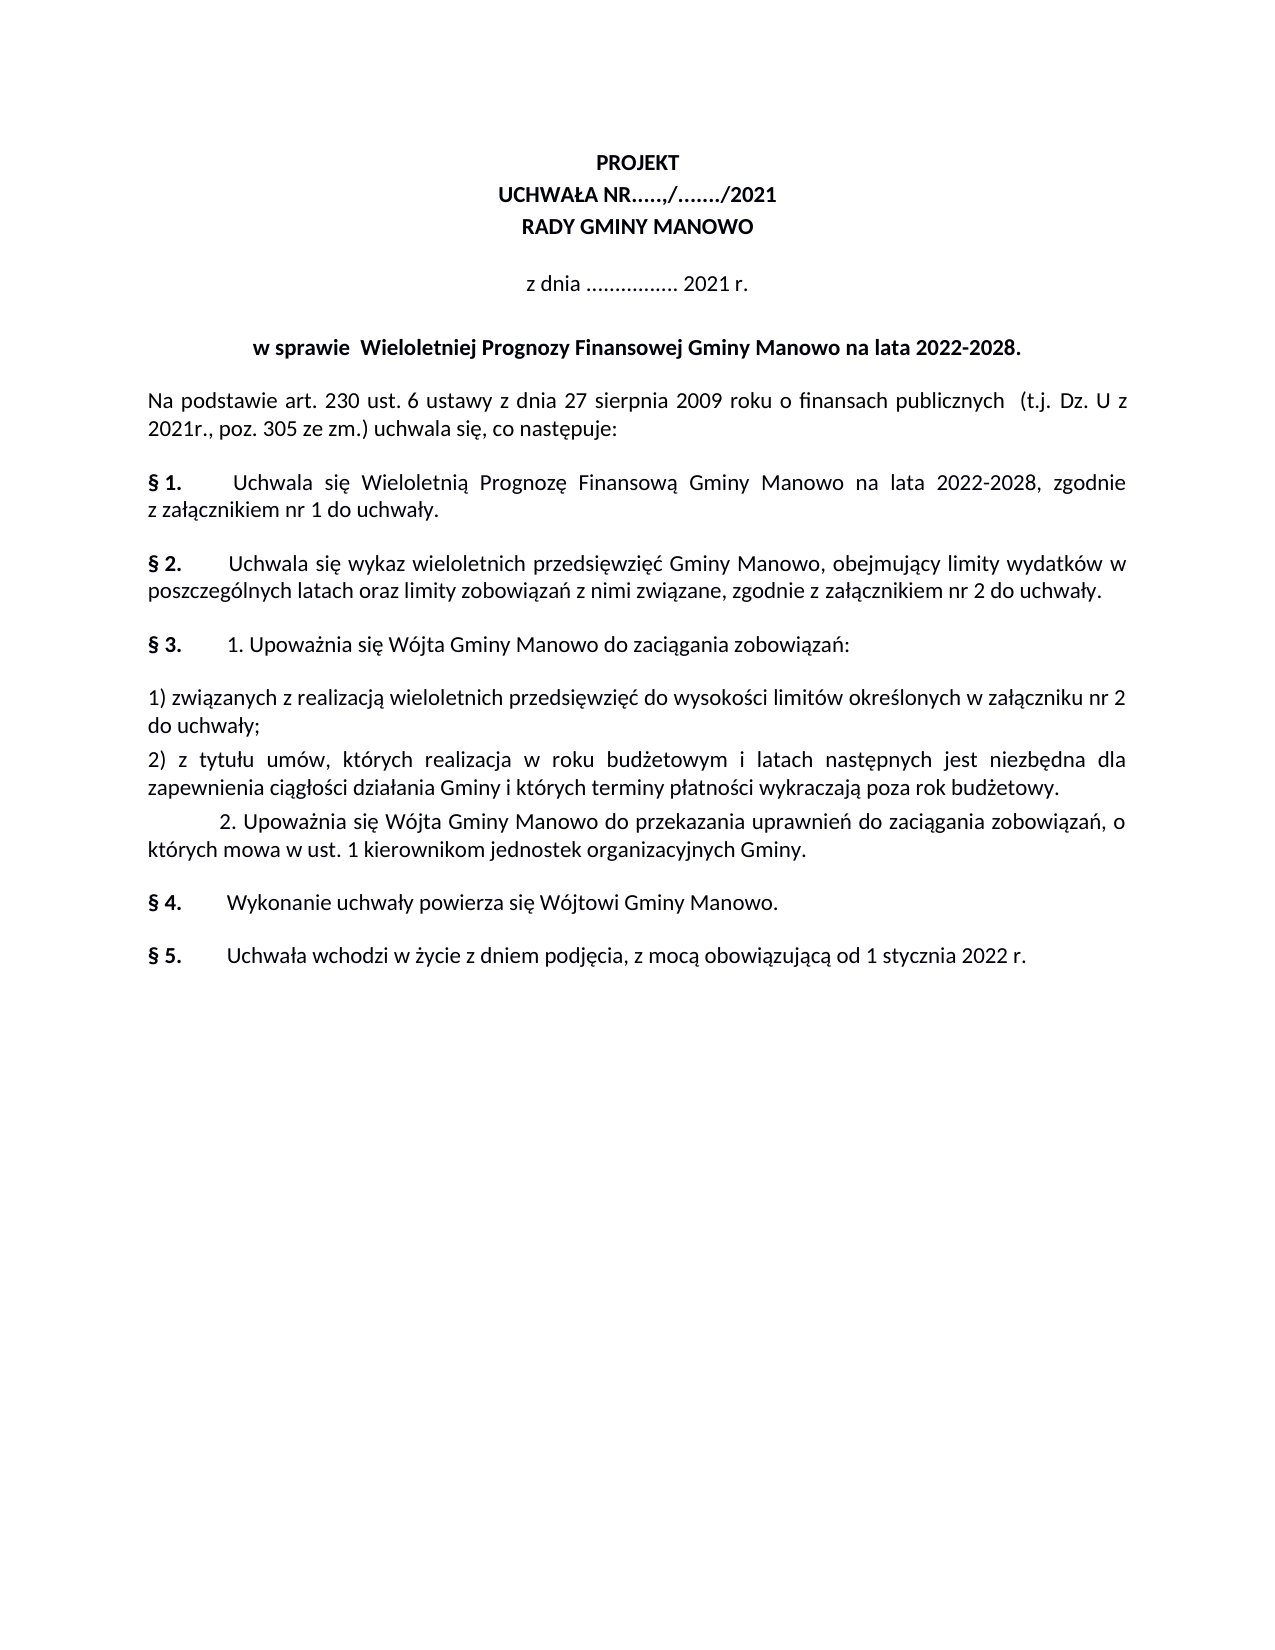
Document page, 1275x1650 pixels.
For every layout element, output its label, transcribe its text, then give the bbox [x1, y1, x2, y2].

text § 3. 1. Upoważnia się Wójta Gminy Manowo do zaciągania zobowiązań: [148, 630, 1127, 658]
text § 5. Uchwała wchodzi w życie z dniem podjęcia, z mocą obowiązującą od 1 stycznia 2022 r. [148, 941, 1127, 969]
text 2) z tytułu umów, których realizacja w roku budżetowym i latach następnych jest niezbędna dla zapewnienia ciągłości działania Gminy i których terminy płatności wykraczają poza rok budżetowy. [148, 745, 1127, 801]
text PROJEKT [148, 148, 1127, 176]
text 1) związanych z realizacją wieloletnich przedsięwzięć do wysokości limitów określonych w załączniku nr 2 do uchwały; [148, 683, 1127, 739]
text w sprawie Wieloletniej Prognozy Finansowej Gminy Manowo na lata 2022-2028. [148, 333, 1127, 362]
text § 4. Wykonanie uchwały powierza się Wójtowi Gminy Manowo. [148, 888, 1127, 916]
text RADY GMINY MANOWO [148, 212, 1127, 240]
text UCHWAŁA NR.....,/......./2021 [148, 180, 1127, 208]
text Na podstawie art. 230 ust. 6 ustawy z dnia 27 sierpnia 2009 roku o finansach publicznych (t.j. Dz. U z 2021r., poz. 305 ze zm.) uchwala się, co następuje: [148, 387, 1127, 443]
text § 2. Uchwala się wykaz wieloletnich przedsięwzięć Gminy Manowo, obejmujący limity wydatków w poszczególnych latach oraz limity zobowiązań z nimi związane, zgodnie z załącznikiem nr 2 do uchwały. [148, 549, 1127, 605]
text 2. Upoważnia się Wójta Gminy Manowo do przekazania uprawnień do zaciągania zobowiązań, o których mowa w ust. 1 kierownikom jednostek organizacyjnych Gminy. [148, 807, 1127, 863]
text z dnia ................ 2021 r. [148, 269, 1127, 297]
text § 1. Uchwala się Wieloletnią Prognozę Finansową Gminy Manowo na lata 2022-2028, zgodnie z załącznikiem nr 1 do uchwały. [148, 468, 1127, 524]
